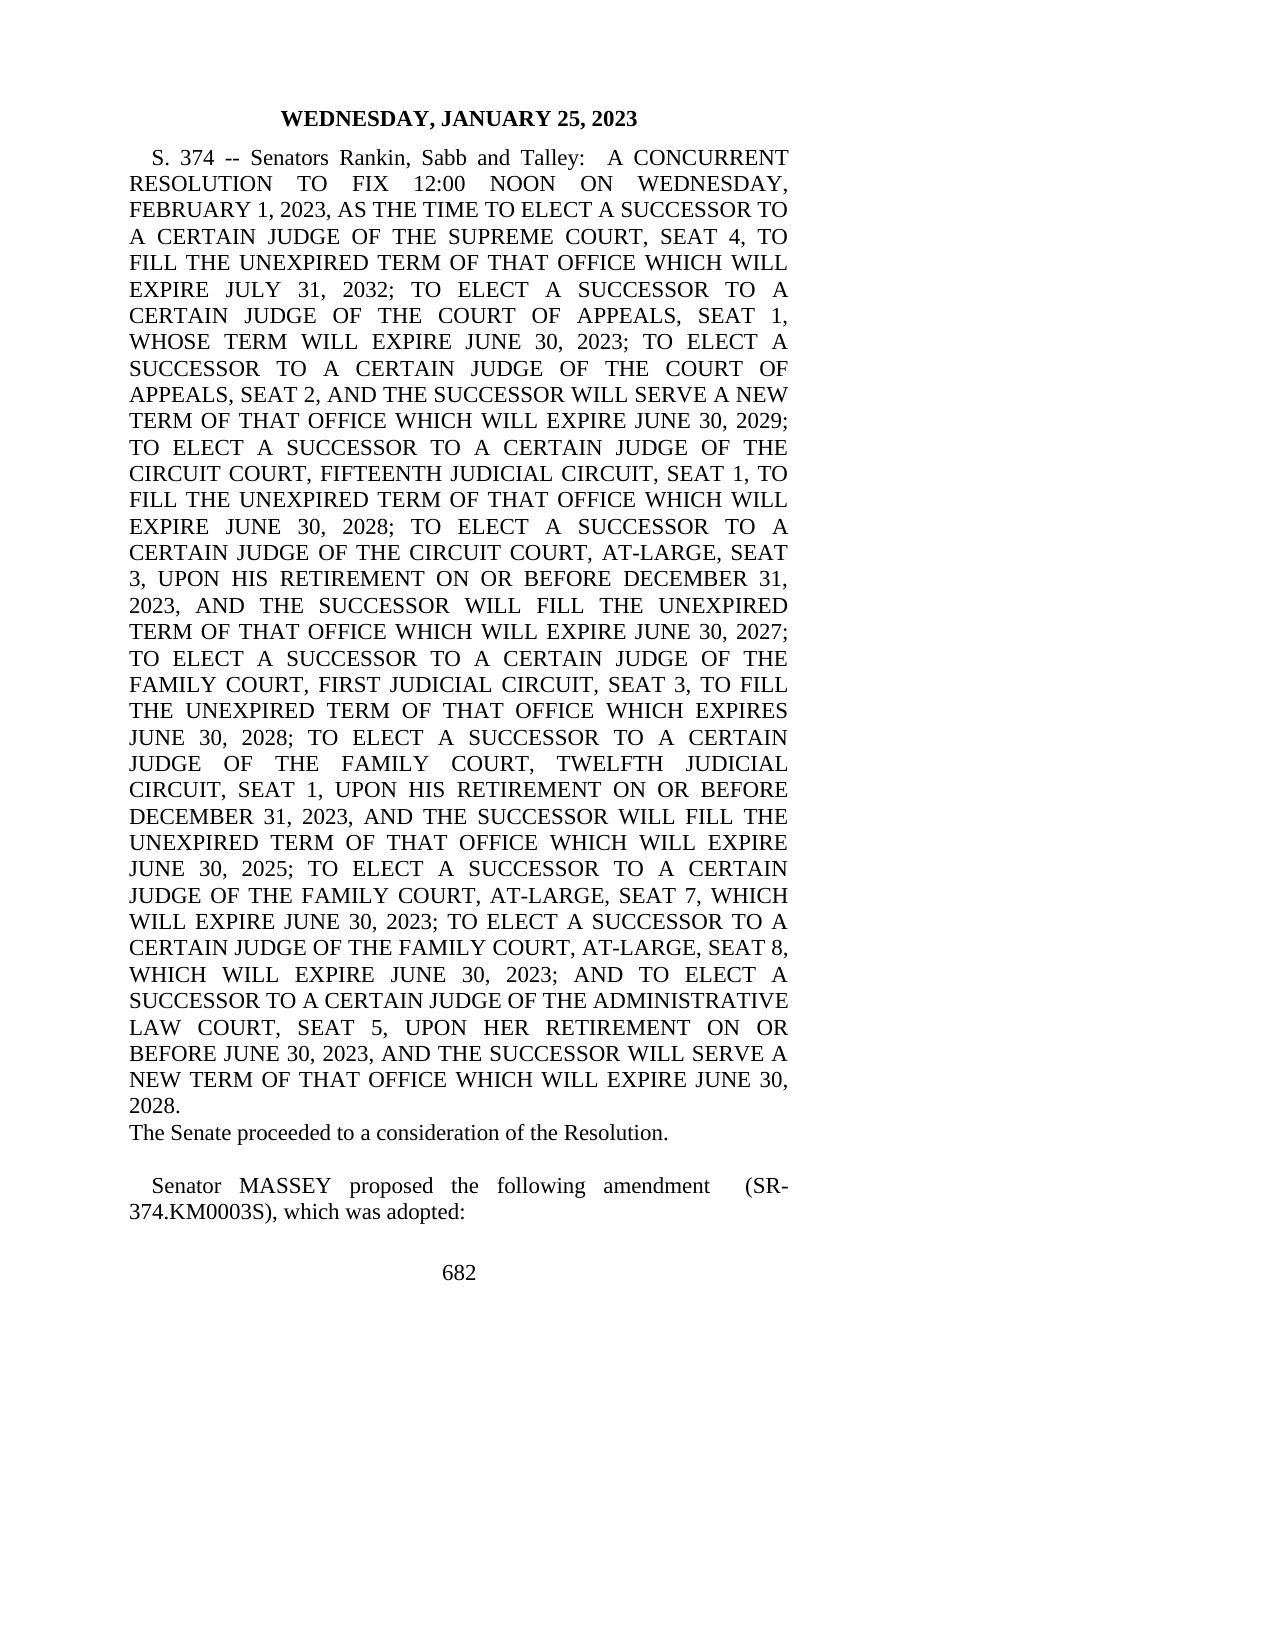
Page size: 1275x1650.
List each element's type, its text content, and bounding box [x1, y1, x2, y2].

text S. 374 -- Senators Rankin, Sabb and Talley: A CONCURRENT RESOLUTION TO FIX 12:00 NOON ON WEDNESDAY, FEBRUARY 1, 2023, AS THE TIME TO ELECT A SUCCESSOR TO A CERTAIN JUDGE OF THE SUPREME COURT, SEAT 4, TO FILL THE UNEXPIRED TERM OF THAT OFFICE WHICH WILL EXPIRE JULY 31, 2032; TO ELECT A SUCCESSOR TO A CERTAIN JUDGE OF THE COURT OF APPEALS, SEAT 1, WHOSE TERM WILL EXPIRE JUNE 30, 2023; TO ELECT A SUCCESSOR TO A CERTAIN JUDGE OF THE COURT OF APPEALS, SEAT 2, AND THE SUCCESSOR WILL SERVE A NEW TERM OF THAT OFFICE WHICH WILL EXPIRE JUNE 30, 2029; TO ELECT A SUCCESSOR TO A CERTAIN JUDGE OF THE CIRCUIT COURT, FIFTEENTH JUDICIAL CIRCUIT, SEAT 1, TO FILL THE UNEXPIRED TERM OF THAT OFFICE WHICH WILL EXPIRE JUNE 30, 2028; TO ELECT A SUCCESSOR TO A CERTAIN JUDGE OF THE CIRCUIT COURT, AT-LARGE, SEAT 3, UPON HIS RETIREMENT ON OR BEFORE DECEMBER 31, 2023, AND THE SUCCESSOR WILL FILL THE UNEXPIRED TERM OF THAT OFFICE WHICH WILL EXPIRE JUNE 30, 2027; TO ELECT A SUCCESSOR TO A CERTAIN JUDGE OF THE FAMILY COURT, FIRST JUDICIAL CIRCUIT, SEAT 3, TO FILL THE UNEXPIRED TERM OF THAT OFFICE WHICH EXPIRES JUNE 30, 2028; TO ELECT A SUCCESSOR TO A CERTAIN JUDGE OF THE FAMILY COURT, TWELFTH JUDICIAL CIRCUIT, SEAT 1, UPON HIS RETIREMENT ON OR BEFORE DECEMBER 31, 2023, AND THE SUCCESSOR WILL FILL THE UNEXPIRED TERM OF THAT OFFICE WHICH WILL EXPIRE JUNE 30, 2025; TO ELECT A SUCCESSOR TO A CERTAIN JUDGE OF THE FAMILY COURT, AT-LARGE, SEAT 7, WHICH WILL EXPIRE JUNE 30, 2023; TO ELECT A SUCCESSOR TO A CERTAIN JUDGE OF THE FAMILY COURT, AT-LARGE, SEAT 8, WHICH WILL EXPIRE JUNE 30, 2023; AND TO ELECT A SUCCESSOR TO A CERTAIN JUDGE OF THE ADMINISTRATIVE LAW COURT, SEAT 5, UPON HER RETIREMENT ON OR BEFORE JUNE 30, 2023, AND THE SUCCESSOR WILL SERVE A NEW TERM OF THAT OFFICE WHICH WILL EXPIRE JUNE 30, 2028. [129, 144, 789, 1119]
text Senator MASSEY proposed the following amendment (SR-374.KM0003S), which was adopted: [129, 1172, 789, 1224]
text The Senate proceeded to a consideration of the Resolution. [129, 1119, 789, 1145]
